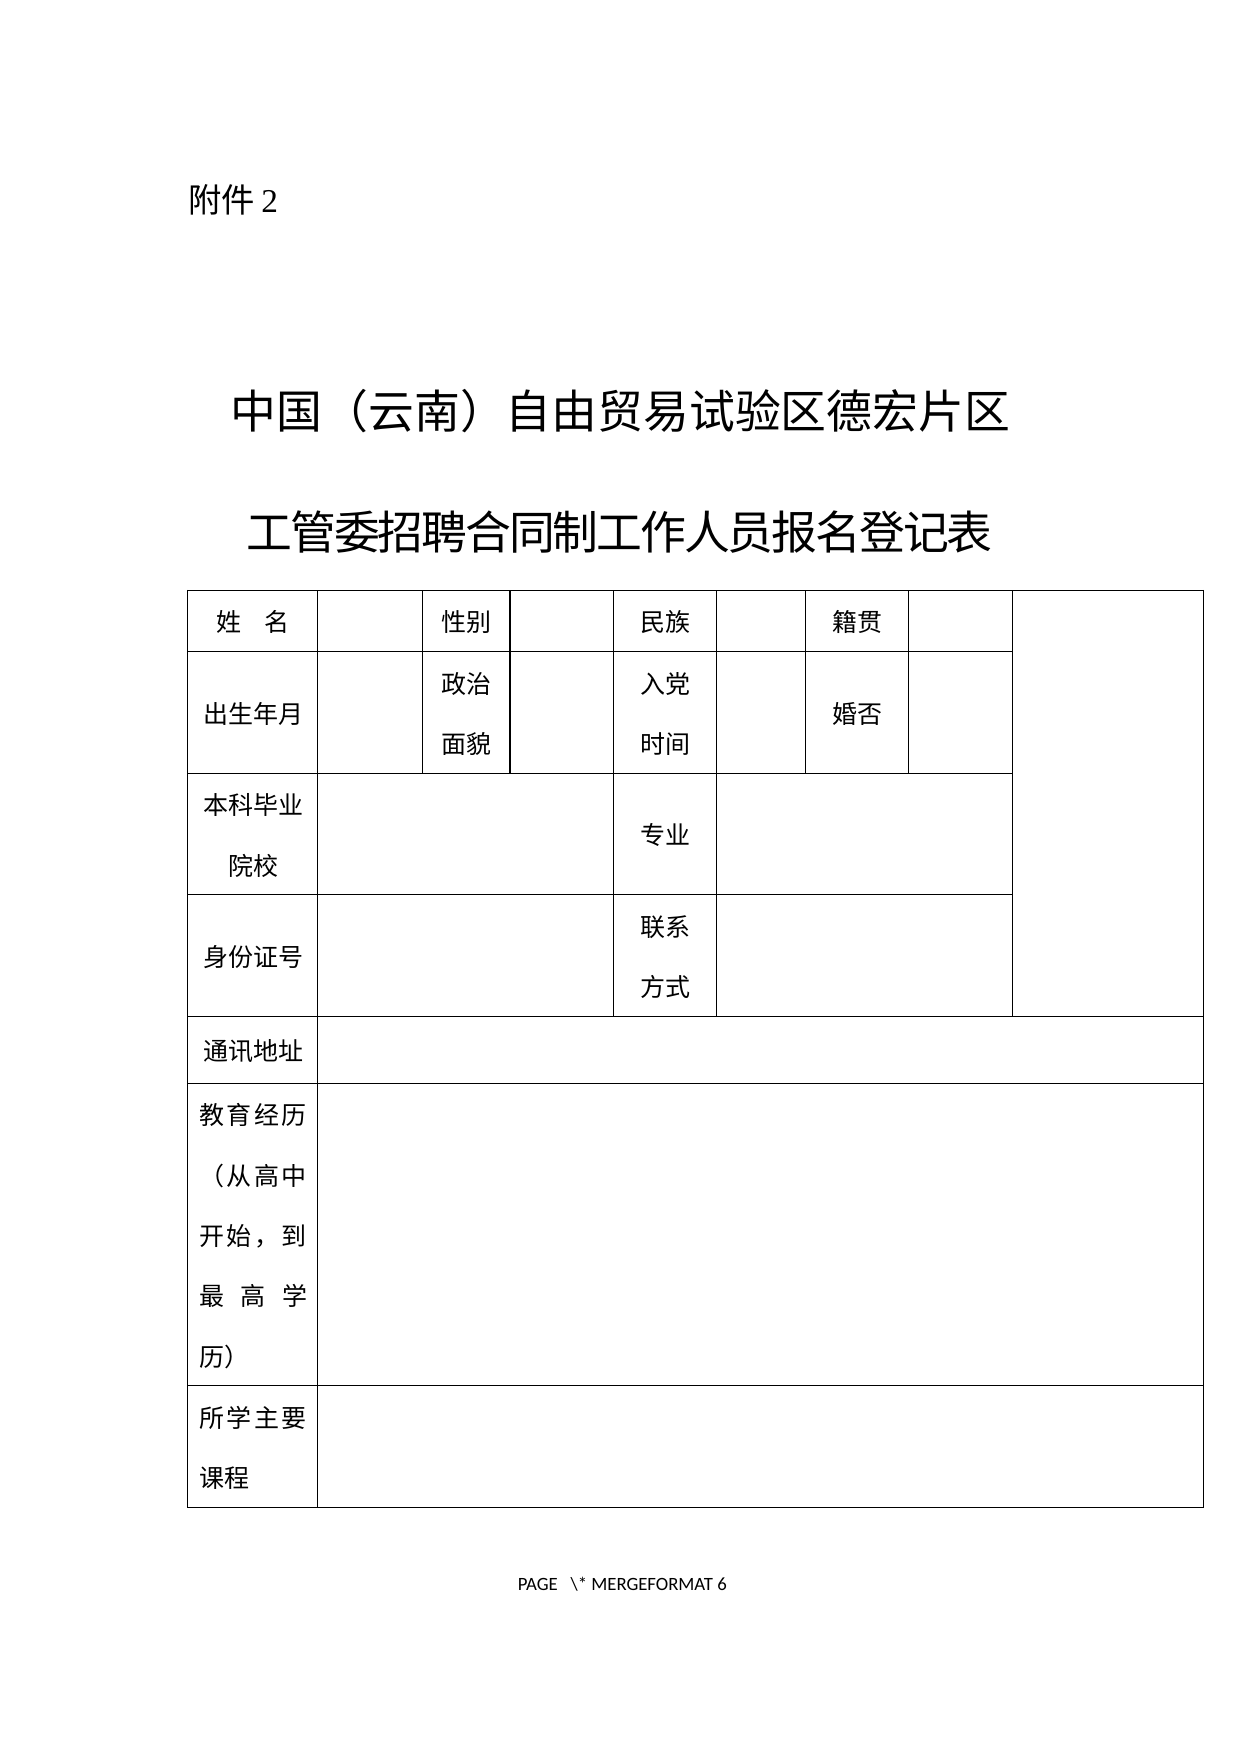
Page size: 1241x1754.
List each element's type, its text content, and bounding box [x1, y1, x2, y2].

table_header 籍贯 [806, 591, 908, 651]
table_cell 身份证号 [188, 895, 317, 1016]
table_header 姓 名 [188, 591, 317, 651]
table_cell [717, 774, 1012, 894]
table_cell 政治面貌 [423, 652, 509, 773]
table_header [318, 591, 422, 651]
table_cell [318, 1084, 1203, 1385]
table_cell [318, 652, 422, 773]
table_cell [717, 895, 1012, 1016]
table_header [511, 591, 613, 651]
table_cell [318, 774, 613, 894]
text 附件2 [188, 167, 1052, 228]
table_cell 通讯地址 [188, 1017, 317, 1083]
text 工管委招聘合同制工作人员报名登记表 [188, 469, 1052, 590]
table_cell [511, 652, 613, 773]
table_cell [909, 652, 1012, 773]
table_header 民族 [614, 591, 716, 651]
table_cell [318, 895, 613, 1016]
table_cell [318, 1386, 1203, 1507]
table_header [1013, 591, 1203, 1016]
table_cell 联系 方式 [614, 895, 716, 1016]
table_cell [717, 652, 805, 773]
table_cell 所学主要课程 [188, 1386, 317, 1507]
table_cell 入党 时间 [614, 652, 716, 773]
table_header [909, 591, 1012, 651]
table_cell 专业 [614, 774, 716, 894]
text 中国（云南）自由贸易试验区德宏片区 [188, 348, 1052, 469]
table_cell 教育经历（从高中开始，到最高学历） [188, 1084, 317, 1385]
table_cell [318, 1017, 1203, 1083]
table_cell 本科毕业院校 [188, 774, 317, 894]
table_header [717, 591, 805, 651]
table_header 性别 [423, 591, 509, 651]
table_cell 婚否 [806, 652, 908, 773]
table_cell 出生年月 [188, 652, 317, 773]
